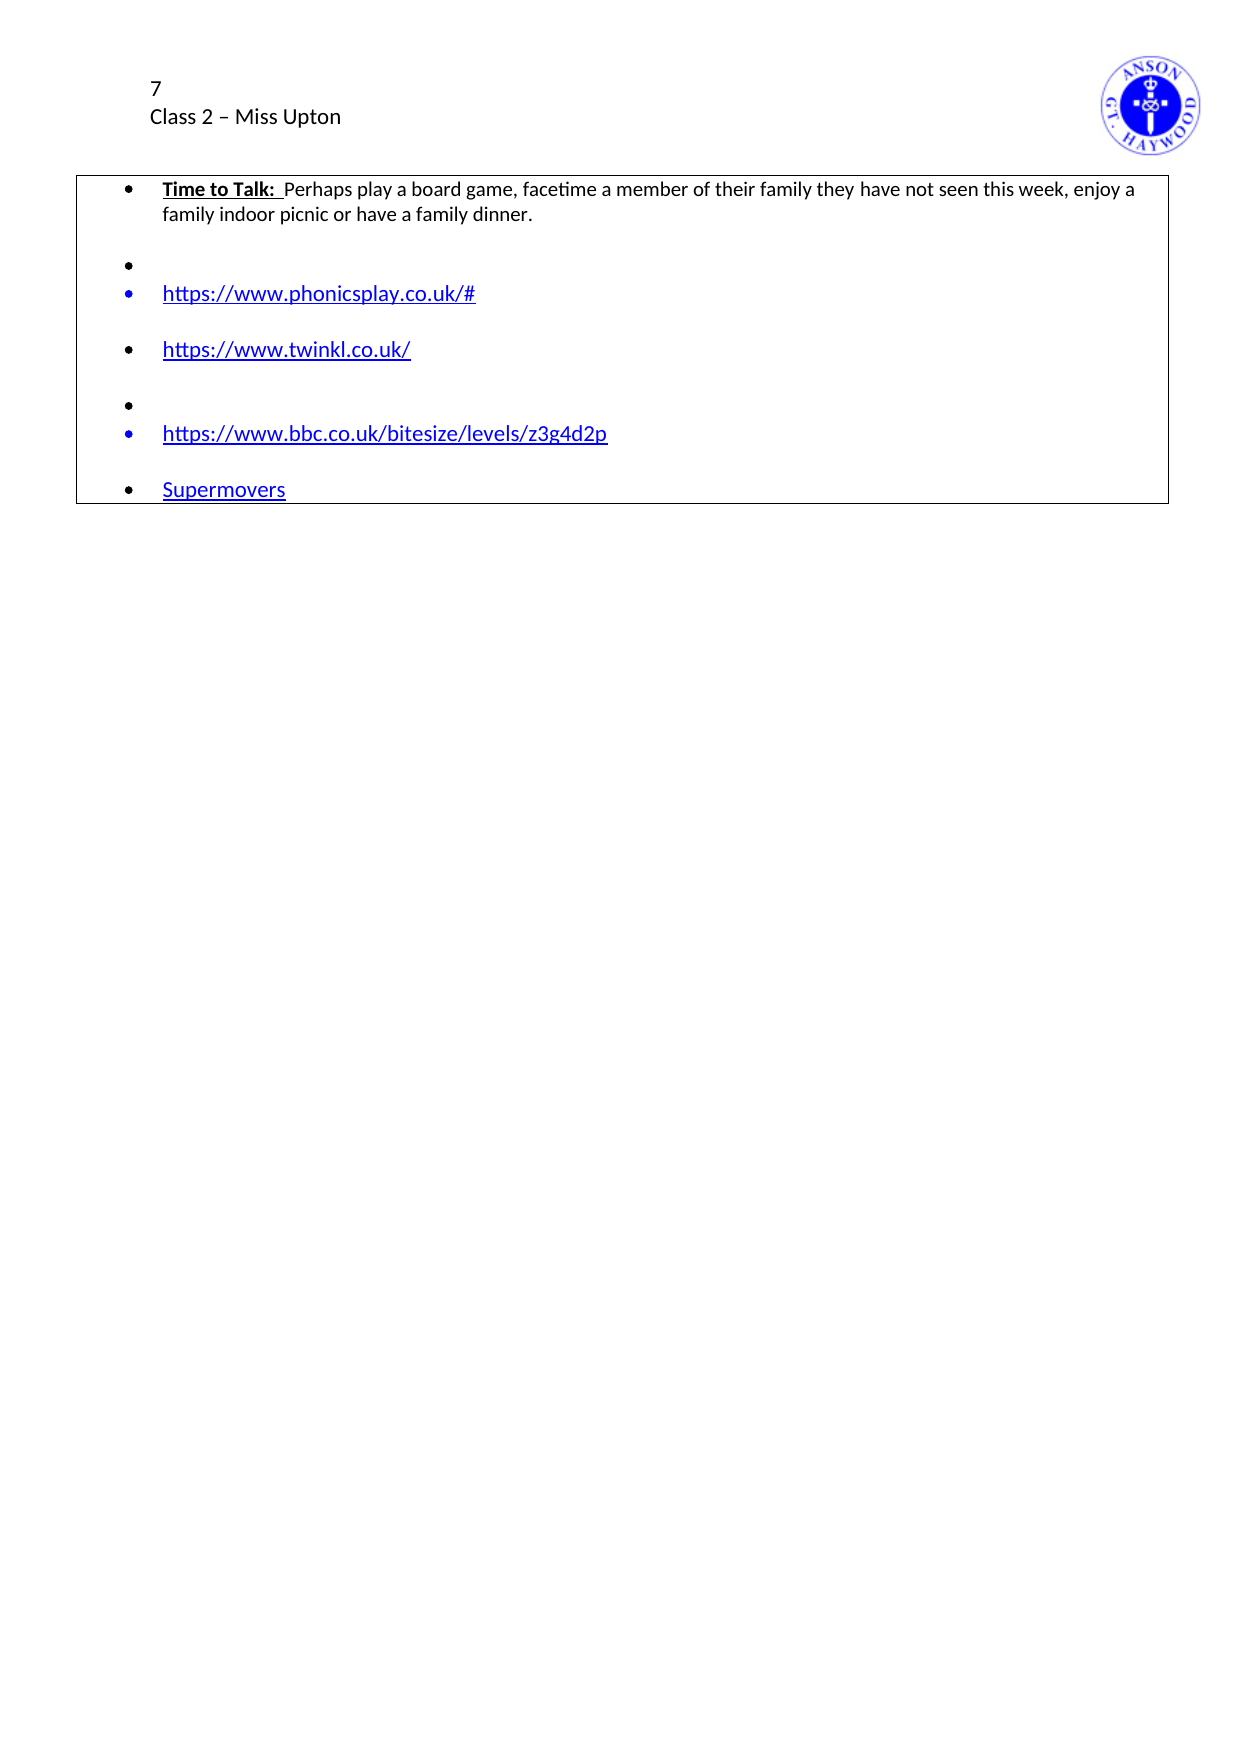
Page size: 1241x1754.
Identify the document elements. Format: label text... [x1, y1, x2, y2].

picture [1097, 37, 1217, 176]
